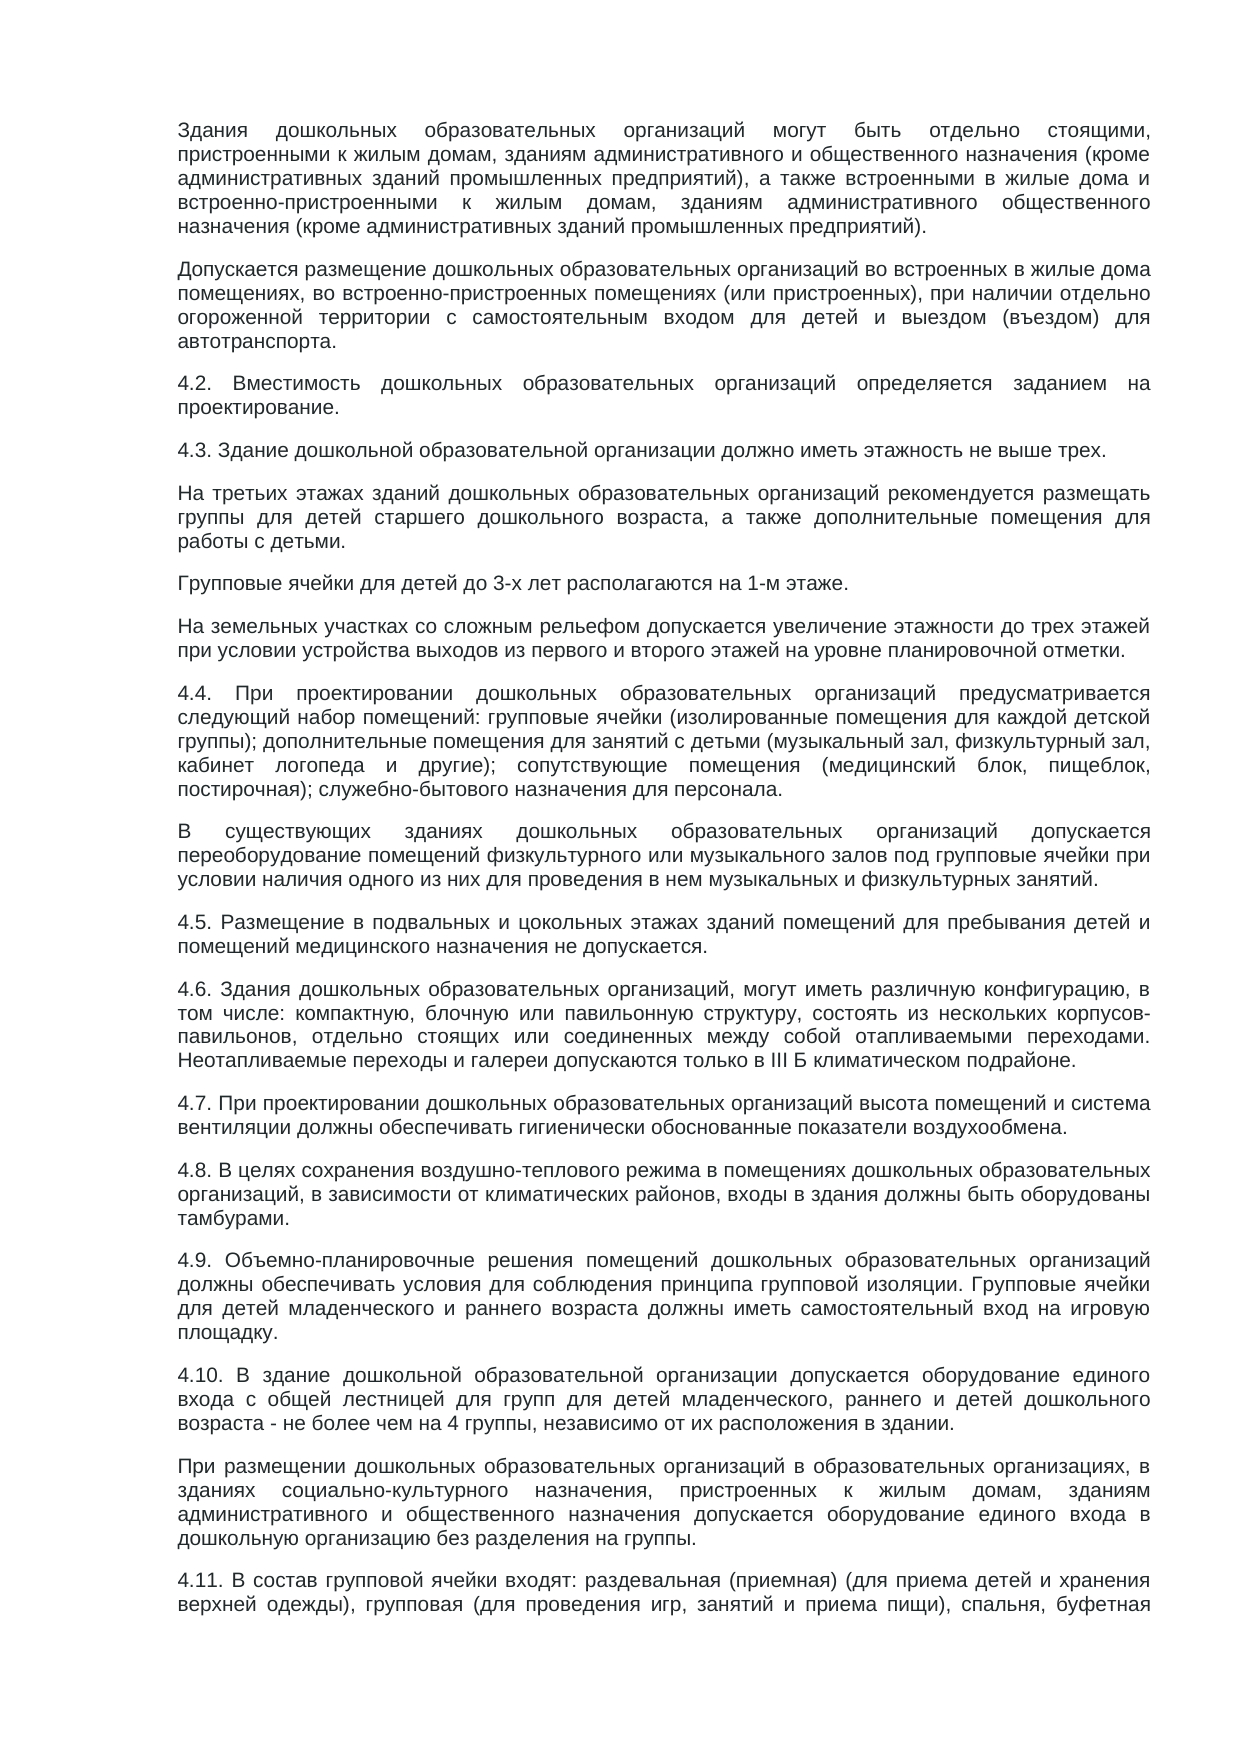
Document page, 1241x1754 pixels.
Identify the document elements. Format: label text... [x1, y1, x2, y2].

text На земельных участках со сложным рельефом допускается увеличение этажности до трех этажей при условии устройства выходов из первого и второго этажей на уровне планировочной отметки. [177, 614, 1152, 662]
text 4.2. Вместимость дошкольных образовательных организаций определяется заданием на проектирование. [177, 371, 1152, 419]
text Допускается размещение дошкольных образовательных организаций во встроенных в жилые дома помещениях, во встроенно-пристроенных помещениях (или пристроенных), при наличии отдельно огороженной территории с самостоятельным входом для детей и выездом (въездом) для автотранспорта. [177, 257, 1152, 352]
text В существующих зданиях дошкольных образовательных организаций допускается переоборудование помещений физкультурного или музыкального залов под групповые ячейки при условии наличия одного из них для проведения в нем музыкальных и физкультурных занятий. [177, 819, 1152, 891]
text 4.4. При проектировании дошкольных образовательных организаций предусматривается следующий набор помещений: групповые ячейки (изолированные помещения для каждой детской группы); дополнительные помещения для занятий с детьми (музыкальный зал, физкультурный зал, кабинет логопеда и другие); сопутствующие помещения (медицинский блок, пищеблок, постирочная); служебно-бытового назначения для персонала. [177, 681, 1152, 800]
text 4.5. Размещение в подвальных и цокольных этажах зданий помещений для пребывания детей и помещений медицинского назначения не допускается. [177, 910, 1152, 958]
text При размещении дошкольных образовательных организаций в образовательных организациях, в зданиях социально-культурного назначения, пристроенных к жилым домам, зданиям административного и общественного назначения допускается оборудование единого входа в дошкольную организацию без разделения на группы. [177, 1453, 1152, 1549]
text 4.6. Здания дошкольных образовательных организаций, могут иметь различную конфигурацию, в том числе: компактную, блочную или павильонную структуру, состоять из нескольких корпусов-павильонов, отдельно стоящих или соединенных между собой отапливаемыми переходами. Неотапливаемые переходы и галереи допускаются только в III Б климатическом подрайоне. [177, 976, 1152, 1072]
text 4.3. Здание дошкольной образовательной организации должно иметь этажность не выше трех. [177, 438, 1152, 462]
text 4.7. При проектировании дошкольных образовательных организаций высота помещений и система вентиляции должны обеспечивать гигиенически обоснованные показатели воздухообмена. [177, 1091, 1152, 1139]
text Здания дошкольных образовательных организаций могут быть отдельно стоящими, пристроенными к жилым домам, зданиям административного и общественного назначения (кроме административных зданий промышленных предприятий), а также встроенными в жилые дома и встроенно-пристроенными к жилым домам, зданиям административного общественного назначения (кроме административных зданий промышленных предприятий). [177, 118, 1152, 238]
text 4.9. Объемно-планировочные решения помещений дошкольных образовательных организаций должны обеспечивать условия для соблюдения принципа групповой изоляции. Групповые ячейки для детей младенческого и раннего возраста должны иметь самостоятельный вход на игровую площадку. [177, 1248, 1152, 1344]
text 4.10. В здание дошкольной образовательной организации допускается оборудование единого входа с общей лестницей для групп для детей младенческого, раннего и детей дошкольного возраста - не более чем на 4 группы, независимо от их расположения в здании. [177, 1363, 1152, 1435]
text Групповые ячейки для детей до 3-х лет располагаются на 1-м этаже. [177, 571, 1152, 595]
text На третьих этажах зданий дошкольных образовательных организаций рекомендуется размещать группы для детей старшего дошкольного возраста, а также дополнительные помещения для работы с детьми. [177, 481, 1152, 552]
text 4.8. В целях сохранения воздушно-теплового режима в помещениях дошкольных образовательных организаций, в зависимости от климатических районов, входы в здания должны быть оборудованы тамбурами. [177, 1158, 1152, 1229]
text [177, 1568, 1152, 1616]
